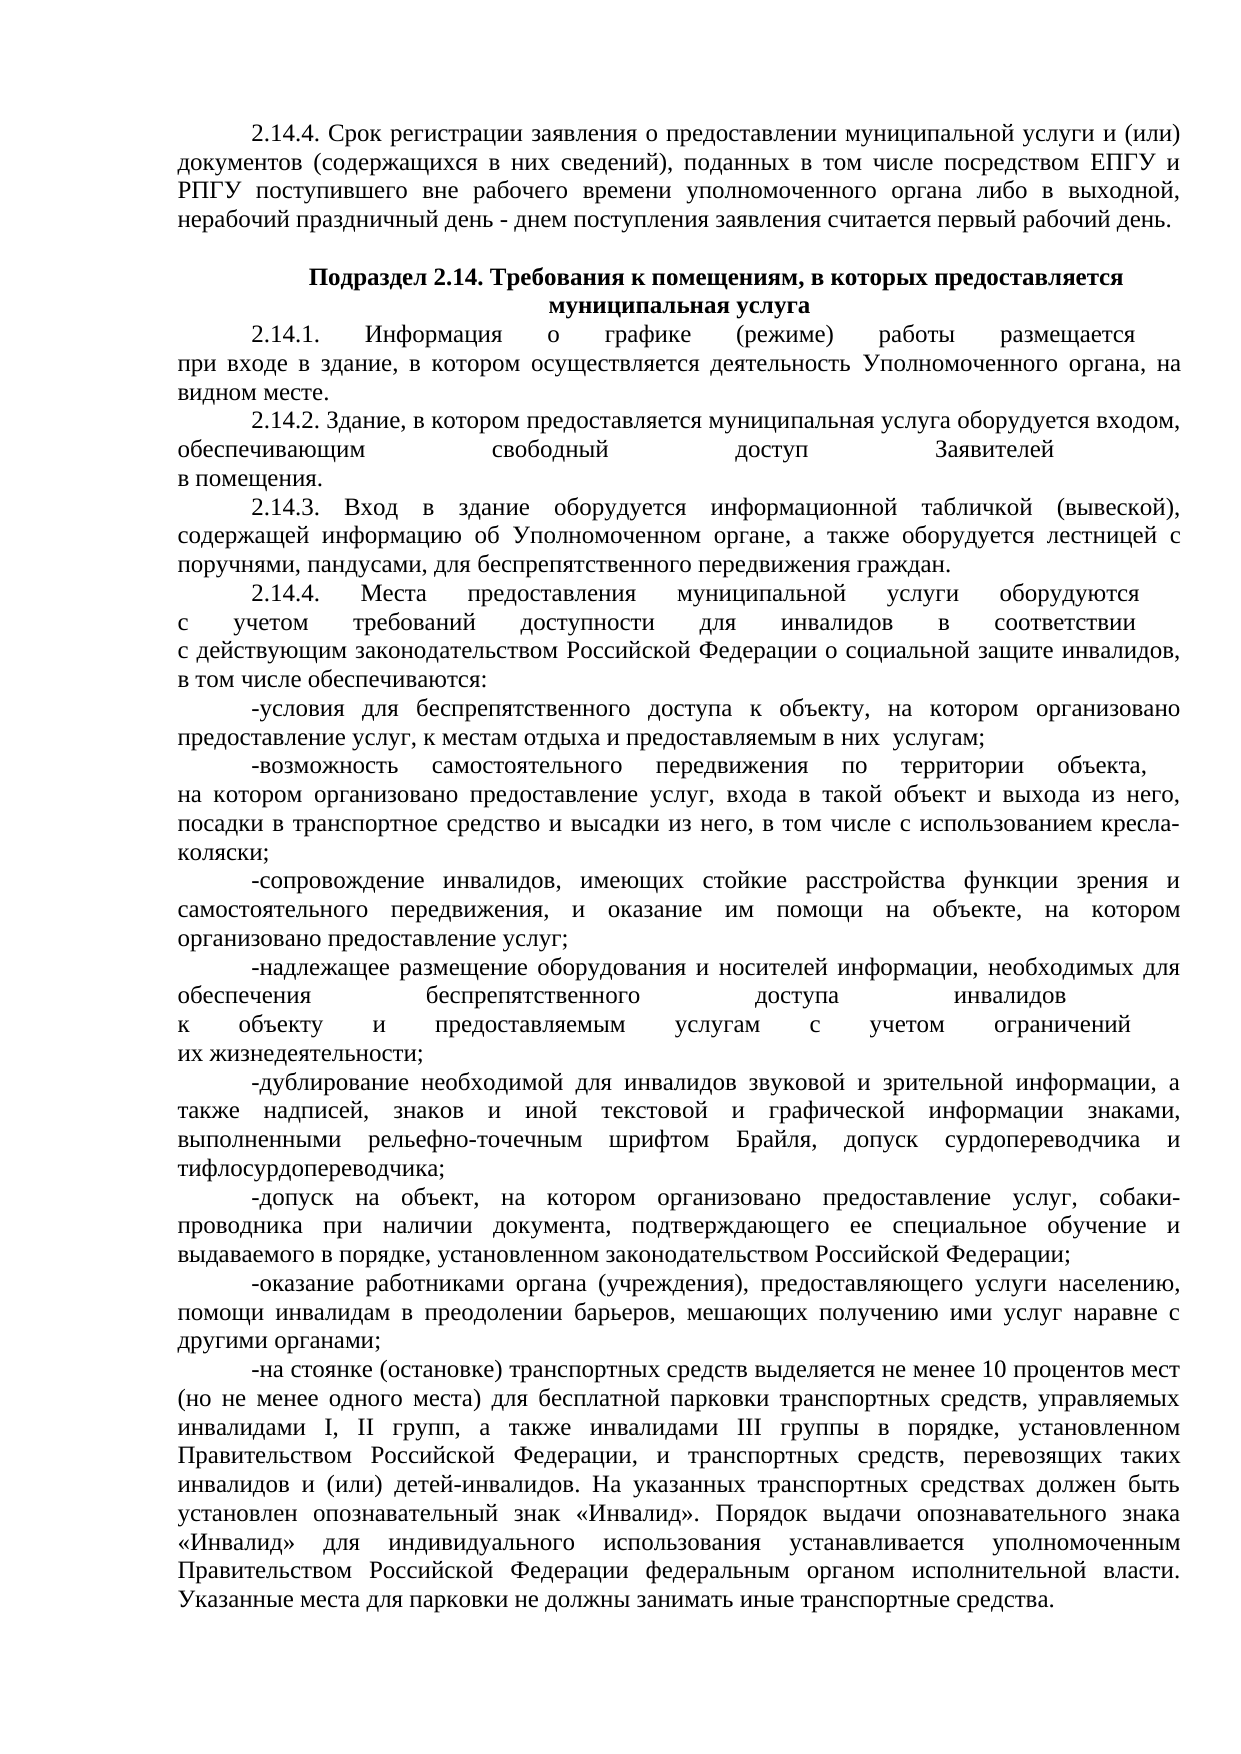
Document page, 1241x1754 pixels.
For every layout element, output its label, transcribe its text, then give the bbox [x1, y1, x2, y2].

text -дублирование необходимой для инвалидов звуковой и зрительной информации, а также надписей, знаков и иной текстовой и графической информации знаками, выполненными рельефно-точечным шрифтом Брайля, допуск сурдопереводчика и тифлосурдопереводчика; [177, 1067, 1181, 1182]
text -надлежащее размещение оборудования и носителей информации, необходимых для обеспечения беспрепятственного доступа инвалидов к объекту и предоставляемым услугам с учетом ограничений их жизнедеятельности; [177, 952, 1181, 1067]
text 2.14.4. Места предоставления муниципальной услуги оборудуются с учетом требований доступности для инвалидов в соответствии с действующим законодательством Российской Федерации о социальной защите инвалидов, в том числе обеспечиваются: [177, 578, 1181, 693]
text -условия для беспрепятственного доступа к объекту, на котором организовано предоставление услуг, к местам отдыха и предоставляемым в них услугам; [177, 693, 1181, 751]
text 2.14.3. Вход в здание оборудуется информационной табличкой (вывеской), содержащей информацию об Уполномоченном органе, а также оборудуется лестницей с поручнями, пандусами, для беспрепятственного передвижения граждан. [177, 492, 1181, 578]
text 2.14.1. Информация о графике (режиме) работы размещается при входе в здание, в котором осуществляется деятельность Уполномоченного органа, на видном месте. [177, 319, 1181, 406]
text -оказание работниками органа (учреждения), предоставляющего услуги населению, помощи инвалидам в преодолении барьеров, мешающих получению ими услуг наравне с другими органами; [177, 1268, 1181, 1354]
text -на стоянке (остановке) транспортных средств выделяется не менее 10 процентов мест (но не менее одного места) для бесплатной парковки транспортных средств, управляемых инвалидами I, II групп, а также инвалидами III группы в порядке, установленном Правительством Российской Федерации, и транспортных средств, перевозящих таких инвалидов и (или) детей-инвалидов. На указанных транспортных средствах должен быть установлен опознавательный знак «Инвалид». Порядок выдачи опознавательного знака «Инвалид» для индивидуального использования устанавливается уполномоченным Правительством Российской Федерации федеральным органом исполнительной власти. Указанные места для парковки не должны занимать иные транспортные средства. [177, 1354, 1181, 1613]
text Подраздел 2.14. Требования к помещениям, в которых предоставляется муниципальная услуга [177, 262, 1181, 319]
text 2.14.2. Здание, в котором предоставляется муниципальная услуга оборудуется входом, обеспечивающим свободный доступ Заявителей в помещения. [177, 406, 1181, 492]
text 2.14.4. Срок регистрации заявления о предоставлении муниципальной услуги и (или) документов (содержащихся в них сведений), поданных в том числе посредством ЕПГУ и РПГУ поступившего вне рабочего времени уполномоченного органа либо в выходной, нерабочий праздничный день - днем поступления заявления считается первый рабочий день. [177, 118, 1181, 233]
text -возможность самостоятельного передвижения по территории объекта, на котором организовано предоставление услуг, входа в такой объект и выхода из него, посадки в транспортное средство и высадки из него, в том числе с использованием кресла-коляски; [177, 751, 1181, 866]
text -сопровождение инвалидов, имеющих стойкие расстройства функции зрения и самостоятельного передвижения, и оказание им помощи на объекте, на котором организовано предоставление услуг; [177, 866, 1181, 952]
text -допуск на объект, на котором организовано предоставление услуг, собаки-проводника при наличии документа, подтверждающего ее специальное обучение и выдаваемого в порядке, установленном законодательством Российской Федерации; [177, 1182, 1181, 1268]
